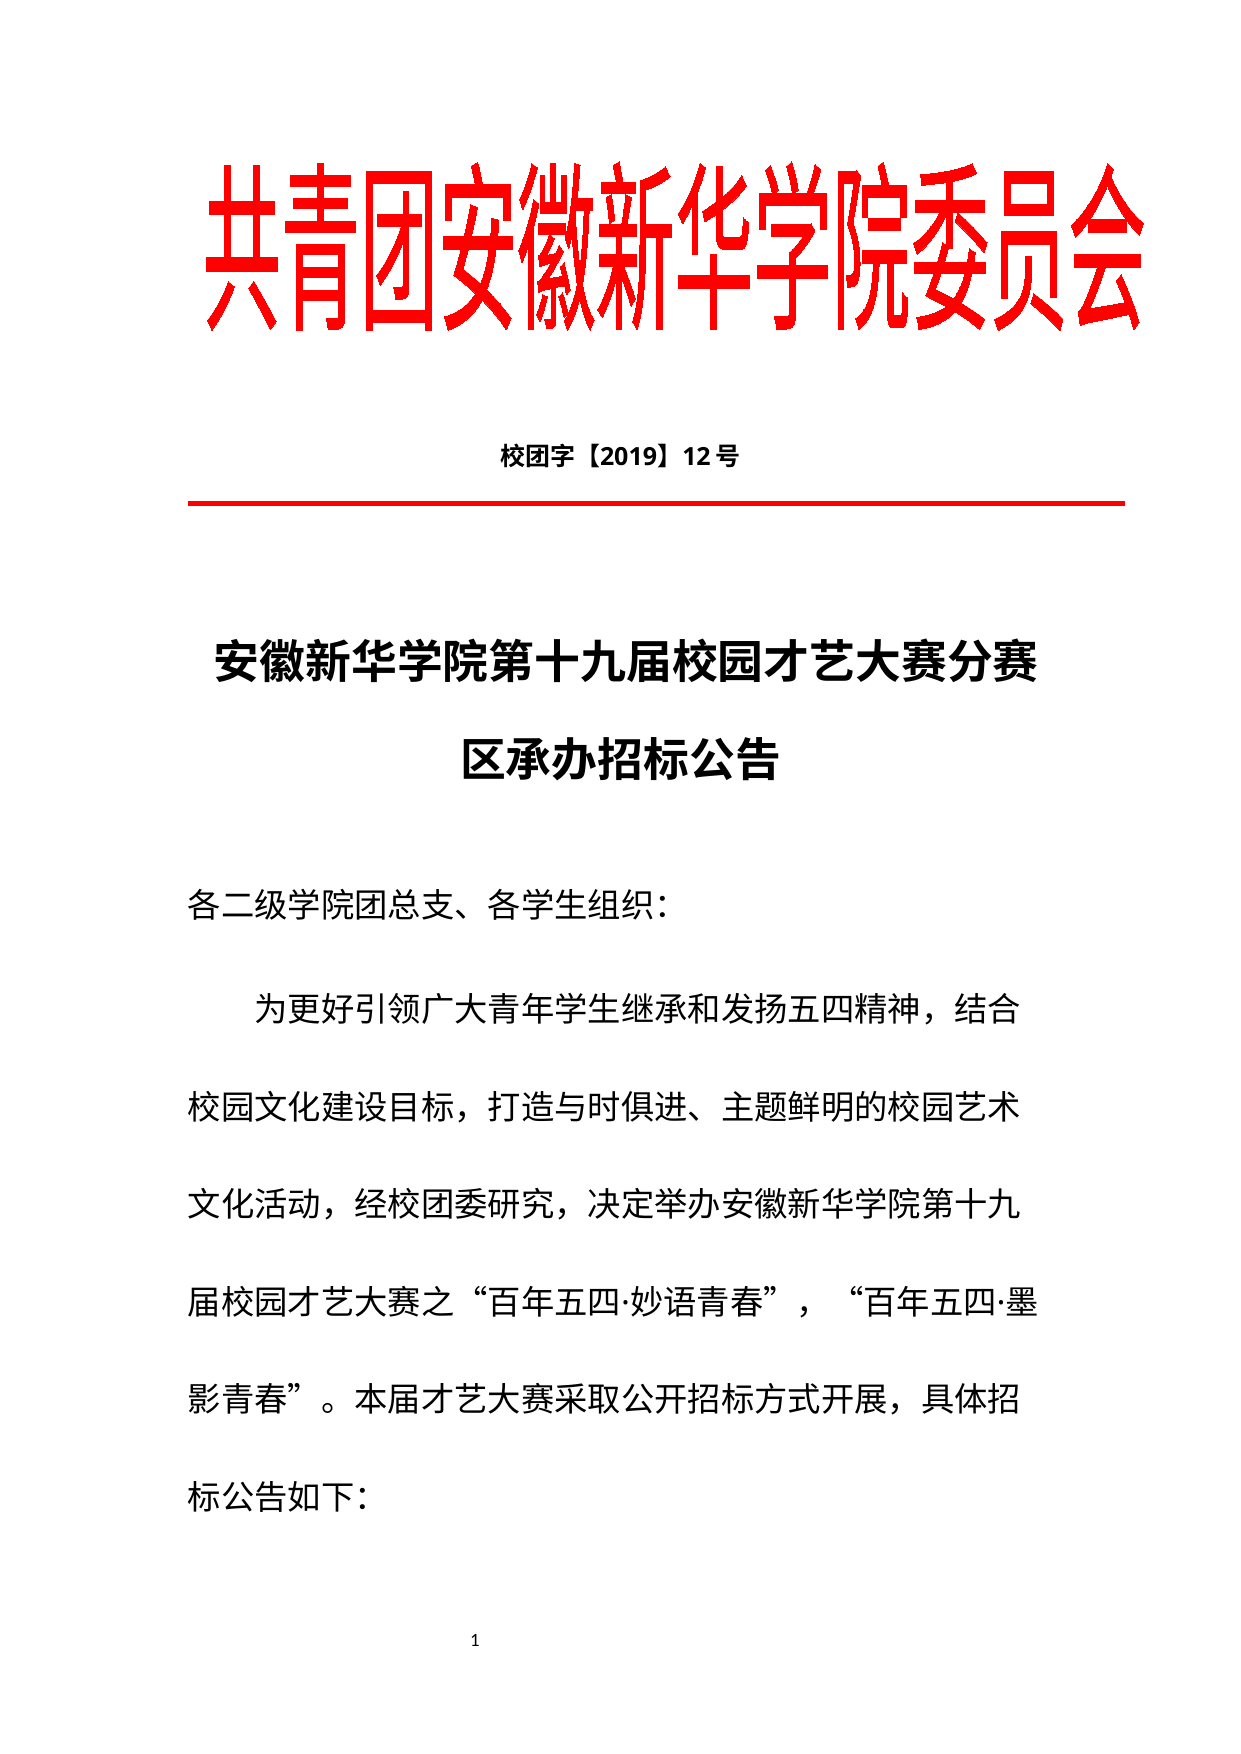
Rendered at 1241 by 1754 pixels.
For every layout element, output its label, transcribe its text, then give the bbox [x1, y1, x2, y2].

text 各二级学院团总支、各学生组织： [187, 870, 1053, 935]
text 为更好引领广大青年学生继承和发扬五四精神，结合校园文化建设目标，打造与时俱进、主题鲜明的校园艺术文化活动，经校团委研究，决定举办安徽新华学院第十九届校园才艺大赛之“百年五四·妙语青春”，“百年五四·墨影青春”。本届才艺大赛采取公开招标方式开展，具体招标公告如下： [187, 975, 1053, 1527]
text 安徽新华学院第十九届校园才艺大赛分赛区承办招标公告 [187, 610, 1053, 805]
text 校团字【2019】12号 [187, 422, 1053, 487]
